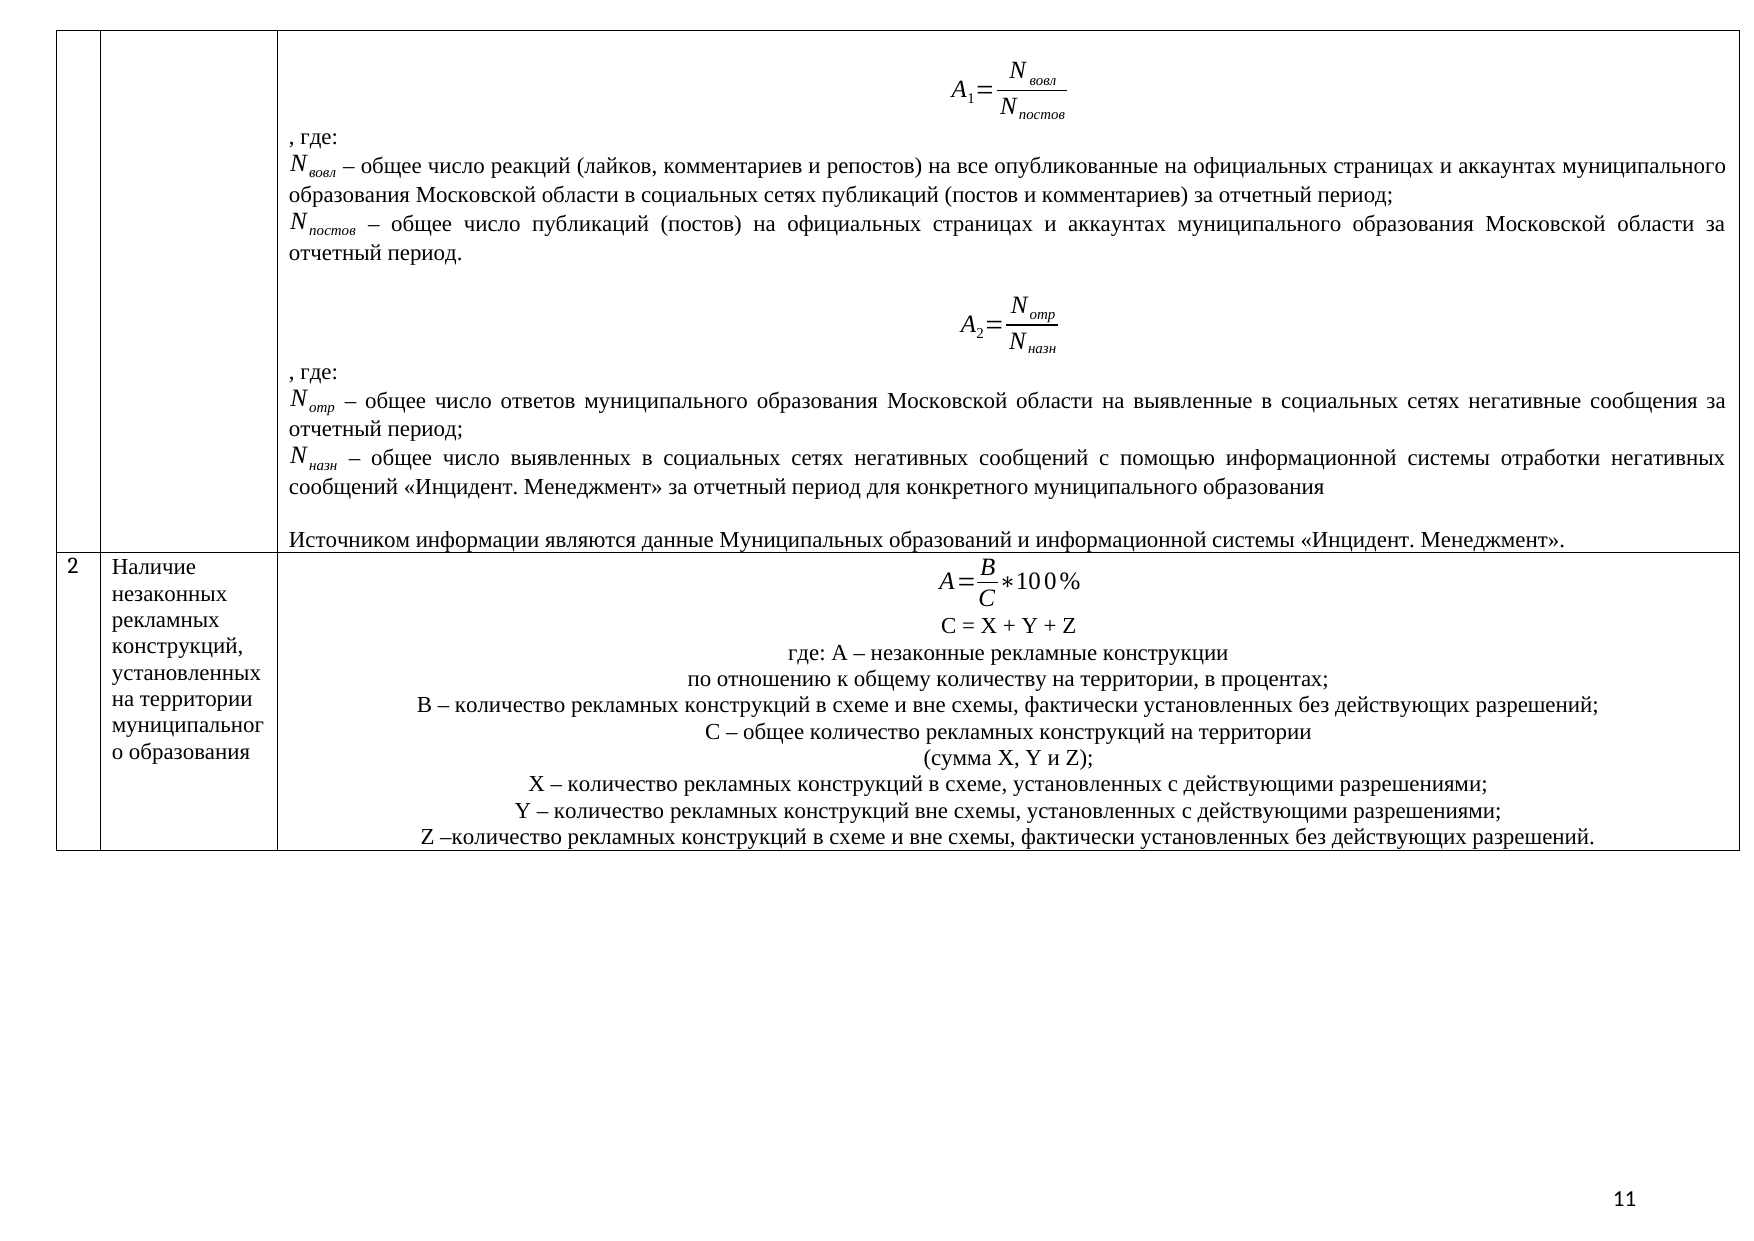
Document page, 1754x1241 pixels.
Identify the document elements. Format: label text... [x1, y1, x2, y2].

table_cell Наличие незаконных рекламных конструкций, установленных на территории муниципального образования [101, 553, 277, 849]
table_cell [278, 31, 1739, 552]
table_cell 2 [57, 553, 100, 849]
table_cell C = X + Y + Z где: А – незаконные рекламные конструкции по отношению к общему количеству на территории, в процентах; В – количество рекламных конструкций в схеме и вне схемы, фактически установленных без действующих разрешений; С – общее количество рекламных конструкций на территории (сумма X, Y и Z); X – количество рекламных конструкций в схеме, установленных с действующими разрешениями; Y – количество рекламных конструкций вне схемы, установленных с действующими разрешениями; Z –количество рекламных конструкций в схеме и вне схемы, фактически установленных без действующих разрешений. [278, 553, 1739, 849]
table_cell [101, 31, 277, 552]
table_cell [57, 31, 100, 552]
